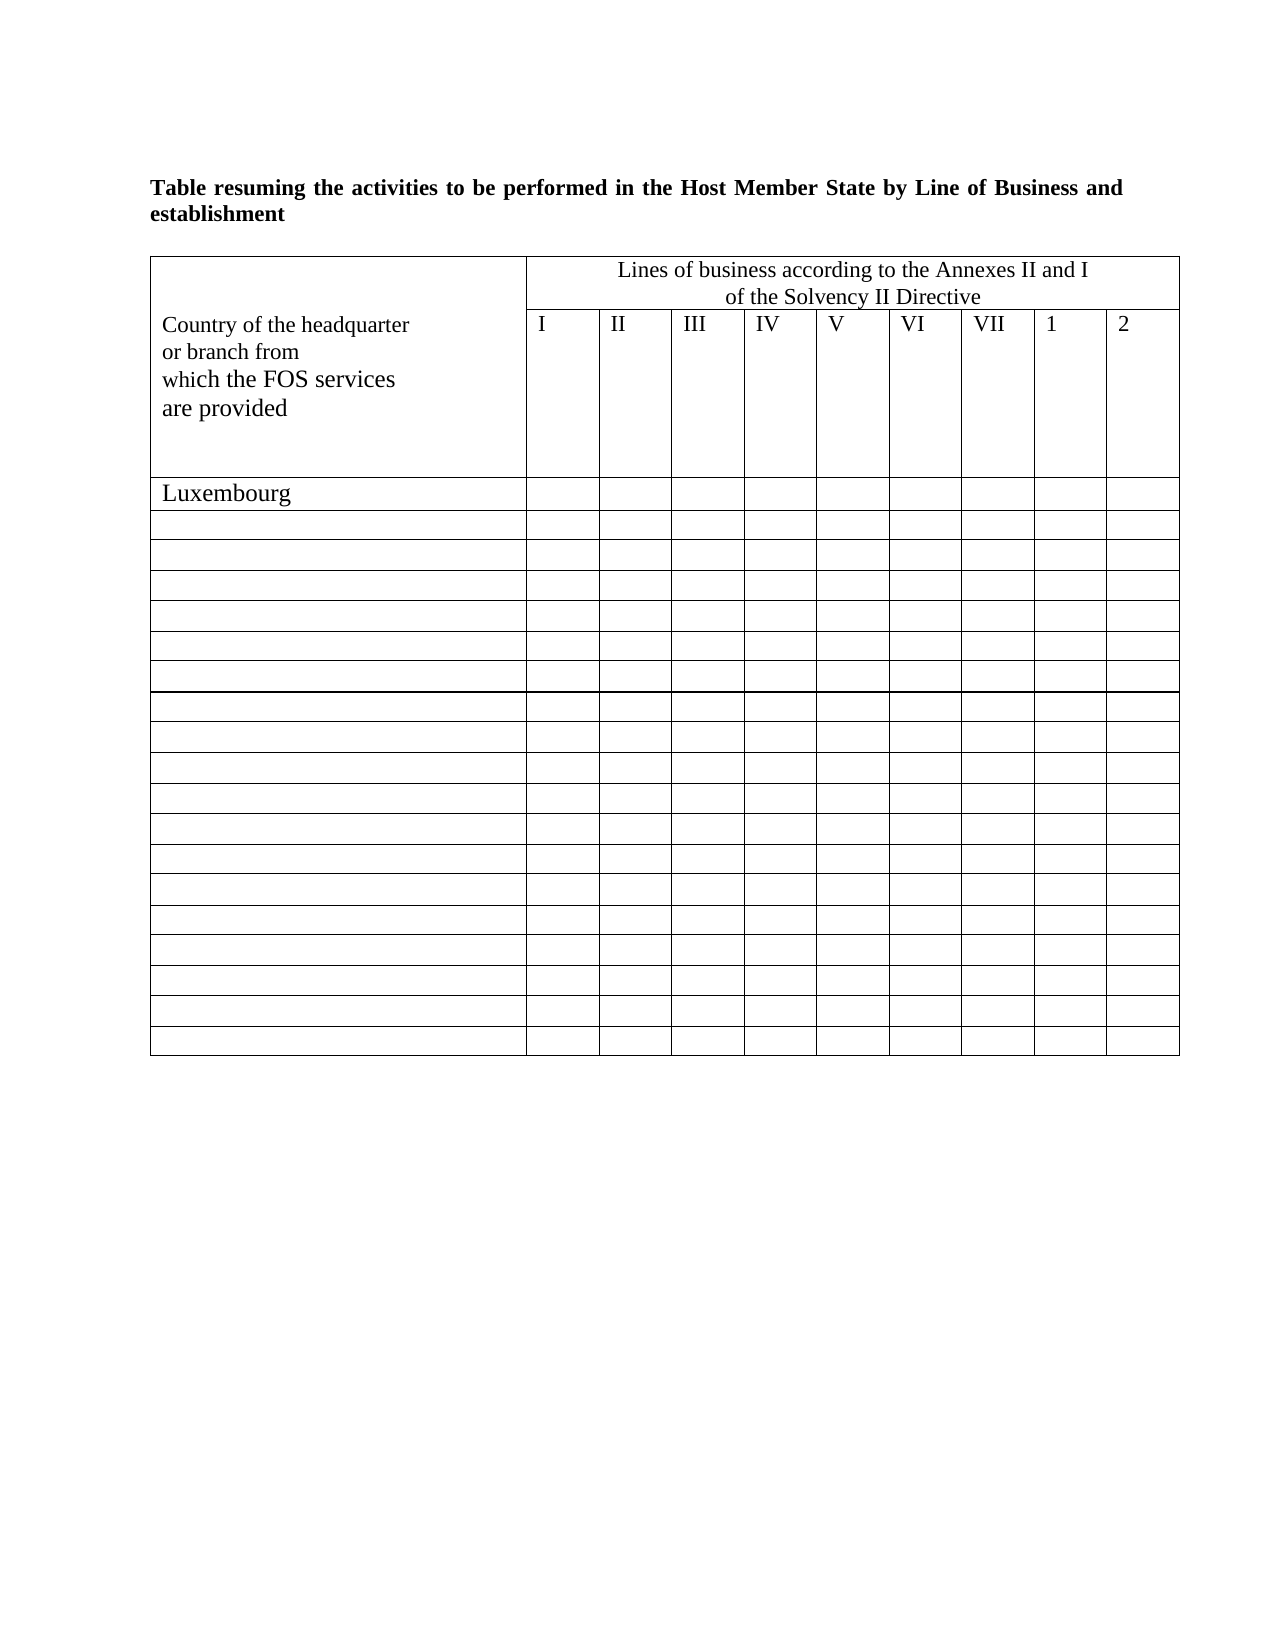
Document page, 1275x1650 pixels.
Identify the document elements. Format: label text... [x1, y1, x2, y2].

table_cell [962, 1027, 1034, 1055]
table_cell [527, 906, 599, 934]
table_cell [527, 478, 599, 509]
table_cell [817, 966, 889, 994]
table_cell [151, 722, 526, 752]
table_cell [1035, 814, 1106, 844]
table_cell [745, 935, 816, 965]
table_cell [672, 511, 744, 539]
table_cell [1107, 814, 1179, 844]
table_cell [600, 478, 671, 509]
table_cell [890, 661, 961, 691]
table_cell [527, 996, 599, 1026]
table_cell [527, 814, 599, 844]
table_cell [890, 935, 961, 965]
table_cell [962, 845, 1034, 873]
table_cell [817, 601, 889, 631]
table_cell [151, 906, 526, 934]
table_cell [672, 540, 744, 570]
table_cell [817, 906, 889, 934]
table_header Lines of business according to the Annexes II and I of the Solvency II Directive [527, 257, 1179, 309]
table_cell [1035, 540, 1106, 570]
table_cell [962, 571, 1034, 599]
table_cell [1107, 571, 1179, 599]
table_cell [817, 571, 889, 599]
table_cell [527, 966, 599, 994]
table_cell [745, 722, 816, 752]
table_cell [817, 540, 889, 570]
table_cell [745, 874, 816, 904]
table_cell [745, 814, 816, 844]
table_cell [890, 814, 961, 844]
table_cell [600, 722, 671, 752]
table_cell [745, 540, 816, 570]
table_cell [890, 753, 961, 783]
table_cell [1107, 540, 1179, 570]
table_cell [745, 966, 816, 994]
table_cell [817, 478, 889, 509]
table_cell [672, 784, 744, 813]
table_cell [151, 1027, 526, 1055]
table_cell [1035, 874, 1106, 904]
table_cell [817, 935, 889, 965]
table_cell [962, 753, 1034, 783]
table_cell [600, 511, 671, 539]
table_cell [527, 540, 599, 570]
table_cell [600, 906, 671, 934]
table_cell [151, 661, 526, 691]
table_cell [1107, 784, 1179, 813]
table_cell [962, 511, 1034, 539]
table_cell [600, 693, 671, 721]
table_cell [745, 478, 816, 509]
table_cell [527, 693, 599, 721]
table_cell [672, 753, 744, 783]
table_cell VII [962, 310, 1034, 477]
table_cell [962, 814, 1034, 844]
table_cell [890, 784, 961, 813]
table_cell [1035, 845, 1106, 873]
table_cell [151, 966, 526, 994]
table_cell [817, 1027, 889, 1055]
table_cell [962, 874, 1034, 904]
table_cell [1107, 906, 1179, 934]
table_cell [745, 906, 816, 934]
table_cell [890, 511, 961, 539]
table_cell [1035, 571, 1106, 599]
table_cell [600, 753, 671, 783]
table_cell [817, 511, 889, 539]
table_cell [1035, 478, 1106, 509]
table_cell [1107, 753, 1179, 783]
table_cell [817, 814, 889, 844]
table_cell [600, 571, 671, 599]
table_cell [1107, 661, 1179, 691]
table_cell [151, 693, 526, 721]
table_cell [527, 753, 599, 783]
table_cell [527, 571, 599, 599]
table_cell [1035, 906, 1106, 934]
table_cell [962, 906, 1034, 934]
table_cell [672, 661, 744, 691]
table_cell III [672, 310, 744, 477]
table_cell [672, 571, 744, 599]
table_cell [672, 845, 744, 873]
table_cell [962, 661, 1034, 691]
table_cell [151, 845, 526, 873]
table_cell [890, 845, 961, 873]
table_cell [527, 632, 599, 660]
table_cell [890, 874, 961, 904]
table_cell [600, 540, 671, 570]
table_cell [600, 632, 671, 660]
table_cell [817, 661, 889, 691]
table_cell II [600, 310, 671, 477]
table_cell [1107, 632, 1179, 660]
table_cell [745, 784, 816, 813]
table_cell [745, 845, 816, 873]
table_cell [745, 601, 816, 631]
table_cell [817, 784, 889, 813]
table_cell [672, 874, 744, 904]
table_cell [1107, 511, 1179, 539]
table_cell [527, 1027, 599, 1055]
table_cell [817, 845, 889, 873]
table_cell [1035, 784, 1106, 813]
table_cell 1 [1035, 310, 1106, 477]
table_cell [962, 478, 1034, 509]
table_cell [151, 784, 526, 813]
table_cell [890, 906, 961, 934]
table_cell V [817, 310, 889, 477]
table_cell [672, 632, 744, 660]
table_cell [1035, 996, 1106, 1026]
table_cell [890, 693, 961, 721]
table_cell [151, 935, 526, 965]
table_cell [600, 1027, 671, 1055]
table_cell [890, 722, 961, 752]
table_cell [1035, 1027, 1106, 1055]
table_cell [890, 478, 961, 509]
table_cell [817, 753, 889, 783]
table_cell [890, 571, 961, 599]
table_cell [890, 601, 961, 631]
table_cell [151, 601, 526, 631]
table_cell [600, 874, 671, 904]
table_cell [962, 722, 1034, 752]
table_cell [151, 753, 526, 783]
text Table resuming the activities to be performed in the Host Member State by Line of Business and establishment [150, 174, 1125, 227]
table_cell [527, 722, 599, 752]
table_cell [600, 996, 671, 1026]
table_cell [817, 722, 889, 752]
table_cell [1035, 693, 1106, 721]
table_cell [672, 478, 744, 509]
table_cell [600, 814, 671, 844]
table_cell [600, 935, 671, 965]
table_cell [745, 753, 816, 783]
table_cell [527, 511, 599, 539]
table_cell [672, 996, 744, 1026]
table_cell [1107, 935, 1179, 965]
table_cell [817, 996, 889, 1026]
table_cell [745, 632, 816, 660]
table_cell [672, 722, 744, 752]
table_cell [817, 874, 889, 904]
table_cell I [527, 310, 599, 477]
table_cell [745, 1027, 816, 1055]
table_cell [151, 540, 526, 570]
table_cell [962, 966, 1034, 994]
table_cell [527, 601, 599, 631]
table_cell [745, 661, 816, 691]
table_cell [672, 814, 744, 844]
table_cell [151, 632, 526, 660]
table_cell [1107, 966, 1179, 994]
table_cell IV [745, 310, 816, 477]
table_cell [1035, 966, 1106, 994]
table_cell Luxembourg [151, 478, 526, 509]
table_cell [745, 996, 816, 1026]
table_cell [672, 966, 744, 994]
table_cell [890, 1027, 961, 1055]
table_cell [1107, 874, 1179, 904]
table_cell [962, 632, 1034, 660]
table_cell [745, 511, 816, 539]
table_cell [600, 601, 671, 631]
table_cell [1035, 632, 1106, 660]
table_cell [962, 784, 1034, 813]
table_cell [817, 632, 889, 660]
table_cell [1035, 722, 1106, 752]
table_cell [600, 661, 671, 691]
table_cell [151, 511, 526, 539]
table_header Country of the headquarter or branch from which the FOS services are provided [151, 257, 526, 477]
table_cell [962, 601, 1034, 631]
table_cell [890, 966, 961, 994]
table_cell [962, 693, 1034, 721]
table_cell [1035, 601, 1106, 631]
table_cell VI [890, 310, 961, 477]
table_cell [890, 632, 961, 660]
table_cell [817, 693, 889, 721]
table_cell [672, 601, 744, 631]
table_cell [527, 845, 599, 873]
table_cell [527, 874, 599, 904]
table_cell [1035, 935, 1106, 965]
table_cell [745, 571, 816, 599]
table_cell [1035, 511, 1106, 539]
table_cell [1107, 478, 1179, 509]
table_cell [1107, 1027, 1179, 1055]
table_cell [890, 996, 961, 1026]
table_cell [151, 996, 526, 1026]
table_cell [962, 540, 1034, 570]
table_cell [745, 693, 816, 721]
table_cell [890, 540, 961, 570]
table_cell [600, 966, 671, 994]
table_cell [672, 693, 744, 721]
table_cell [1107, 693, 1179, 721]
table_cell [1035, 661, 1106, 691]
table_cell [672, 935, 744, 965]
table_cell [1035, 753, 1106, 783]
table_cell [962, 935, 1034, 965]
table_cell [672, 1027, 744, 1055]
table_cell [600, 784, 671, 813]
table_cell [600, 845, 671, 873]
table_cell [962, 996, 1034, 1026]
table_cell [151, 814, 526, 844]
table_cell [527, 784, 599, 813]
table_cell [1107, 845, 1179, 873]
table_cell [527, 661, 599, 691]
table_cell [527, 935, 599, 965]
table_cell [1107, 601, 1179, 631]
table_cell [1107, 996, 1179, 1026]
table_cell 2 [1107, 310, 1179, 477]
table_cell [151, 571, 526, 599]
table_cell [672, 906, 744, 934]
table_cell [151, 874, 526, 904]
table_cell [1107, 722, 1179, 752]
